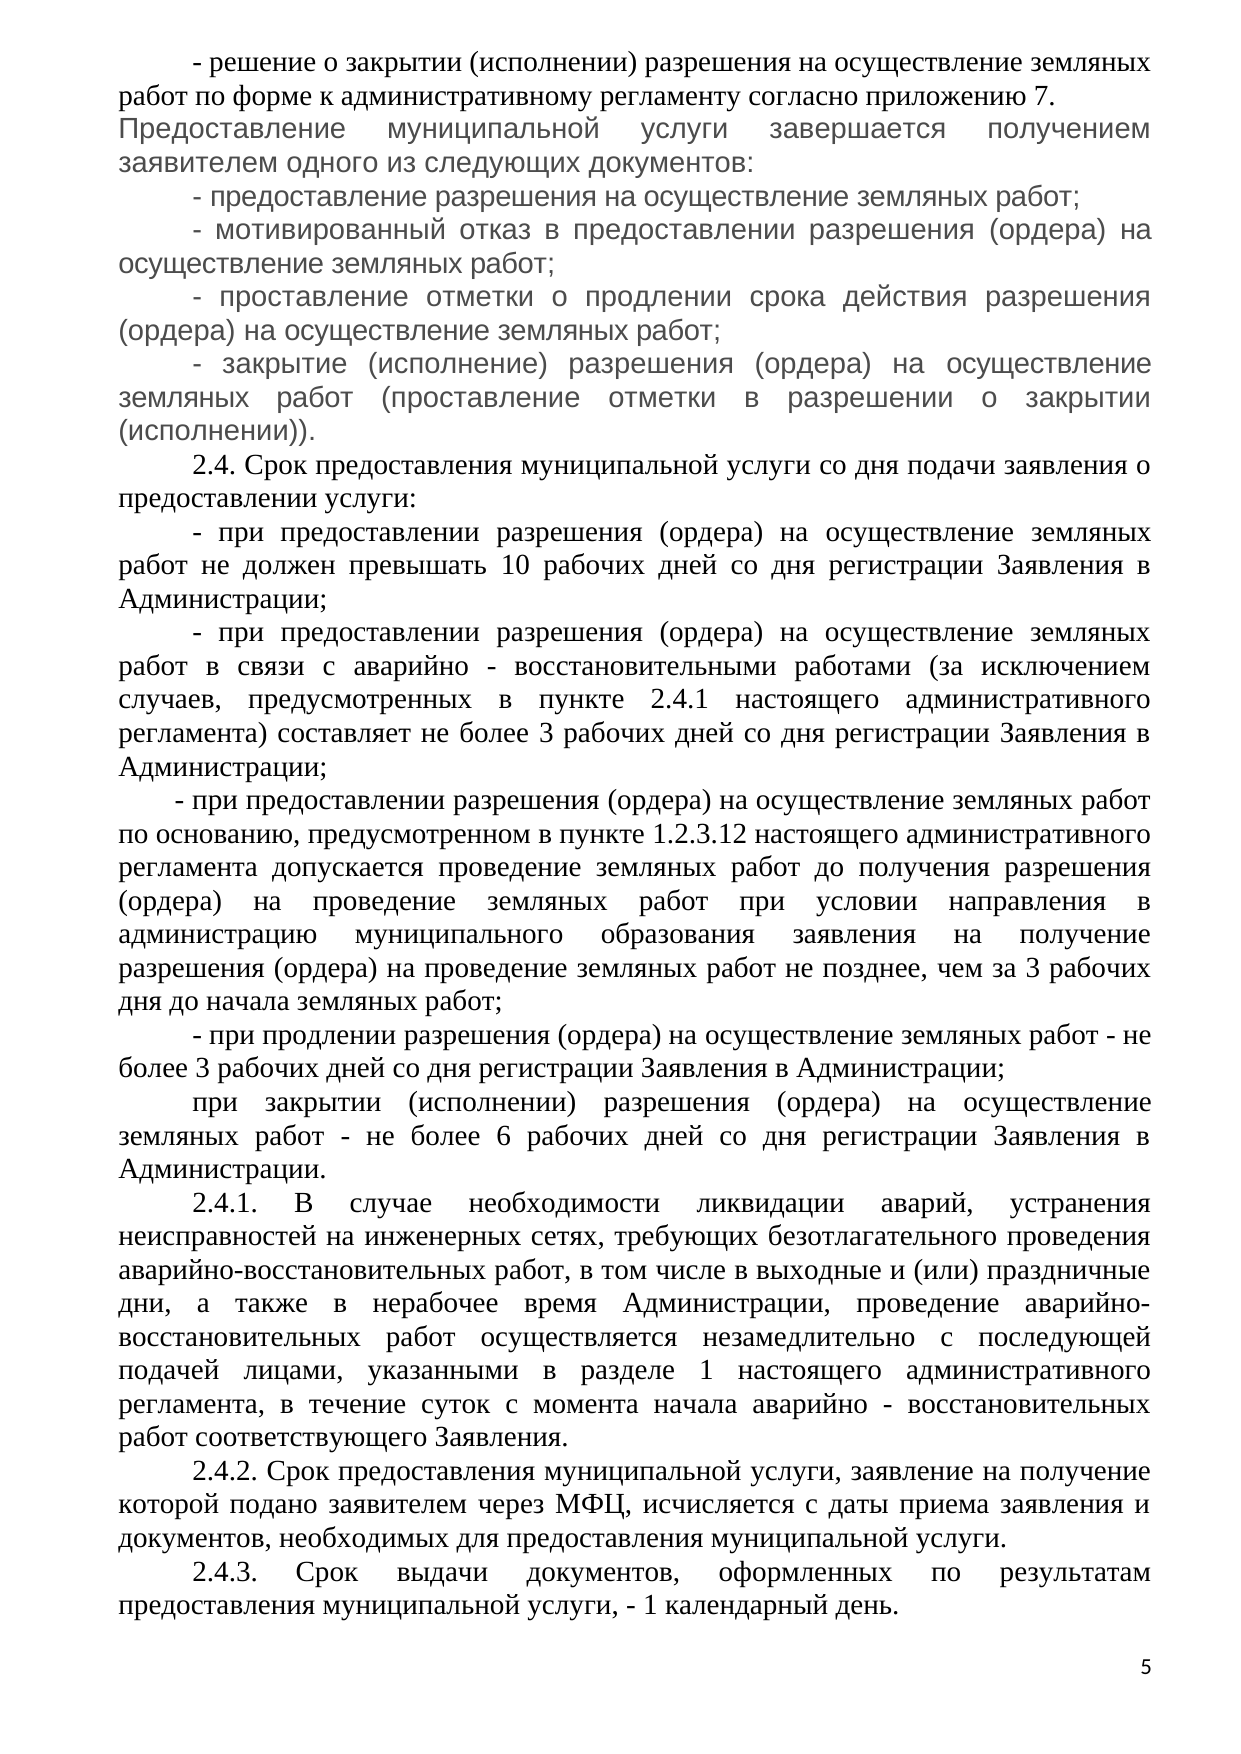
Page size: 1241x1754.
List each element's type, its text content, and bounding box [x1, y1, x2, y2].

text 2.4. Срок предоставления муниципальной услуги со дня подачи заявления о предоставлении услуги: [118, 447, 1152, 514]
text при закрытии (исполнении) разрешения (ордера) на осуществление земляных работ - не более 6 рабочих дней со дня регистрации Заявления в Администрации. [118, 1084, 1152, 1185]
text Предоставление муниципальной услуги завершается получением заявителем одного из следующих документов: [118, 111, 1152, 178]
text - проставление отметки о продлении срока действия разрешения (ордера) на осуществление земляных работ; [118, 279, 1152, 346]
text - при предоставлении разрешения (ордера) на осуществление земляных работ не должен превышать 10 рабочих дней со дня регистрации Заявления в Администрации; [118, 514, 1152, 614]
text - при предоставлении разрешения (ордера) на осуществление земляных работ по основанию, предусмотренном в пункте 1.2.3.12 настоящего административного регламента допускается проведение земляных работ до получения разрешения (ордера) на проведение земляных работ при условии направления в администрацию муниципального образования заявления на получение разрешения (ордера) на проведение земляных работ не позднее, чем за 3 рабочих дня до начала земляных работ; [118, 782, 1152, 1017]
text - при предоставлении разрешения (ордера) на осуществление земляных работ в связи с аварийно - восстановительными работами (за исключением случаев, предусмотренных в пункте 2.4.1 настоящего административного регламента) составляет не более 3 рабочих дней со дня регистрации Заявления в Администрации; [118, 614, 1152, 782]
text - мотивированный отказ в предоставлении разрешения (ордера) на осуществление земляных работ; [118, 212, 1152, 279]
text - решение о закрытии (исполнении) разрешения на осуществление земляных работ по форме к административному регламенту согласно приложению 7. [118, 44, 1152, 111]
text - закрытие (исполнение) разрешения (ордера) на осуществление земляных работ (проставление отметки в разрешении о закрытии (исполнении)). [118, 346, 1152, 447]
text - при продлении разрешения (ордера) на осуществление земляных работ - не более 3 рабочих дней со дня регистрации Заявления в Администрации; [118, 1017, 1152, 1084]
text 2.4.3. Срок выдачи документов, оформленных по результатам предоставления муниципальной услуги, - 1 календарный день. [118, 1554, 1152, 1621]
text 2.4.1. В случае необходимости ликвидации аварий, устранения неисправностей на инженерных сетях, требующих безотлагательного проведения аварийно-восстановительных работ, в том числе в выходные и (или) праздничные дни, а также в нерабочее время Администрации, проведение аварийно-восстановительных работ осуществляется незамедлительно с последующей подачей лицами, указанными в разделе 1 настоящего административного регламента, в течение суток с момента начала аварийно - восстановительных работ соответствующего Заявления. [118, 1185, 1152, 1453]
text 2.4.2. Срок предоставления муниципальной услуги, заявление на получение которой подано заявителем через МФЦ, исчисляется с даты приема заявления и документов, необходимых для предоставления муниципальной услуги. [118, 1453, 1152, 1554]
text - предоставление разрешения на осуществление земляных работ; [118, 178, 1152, 212]
